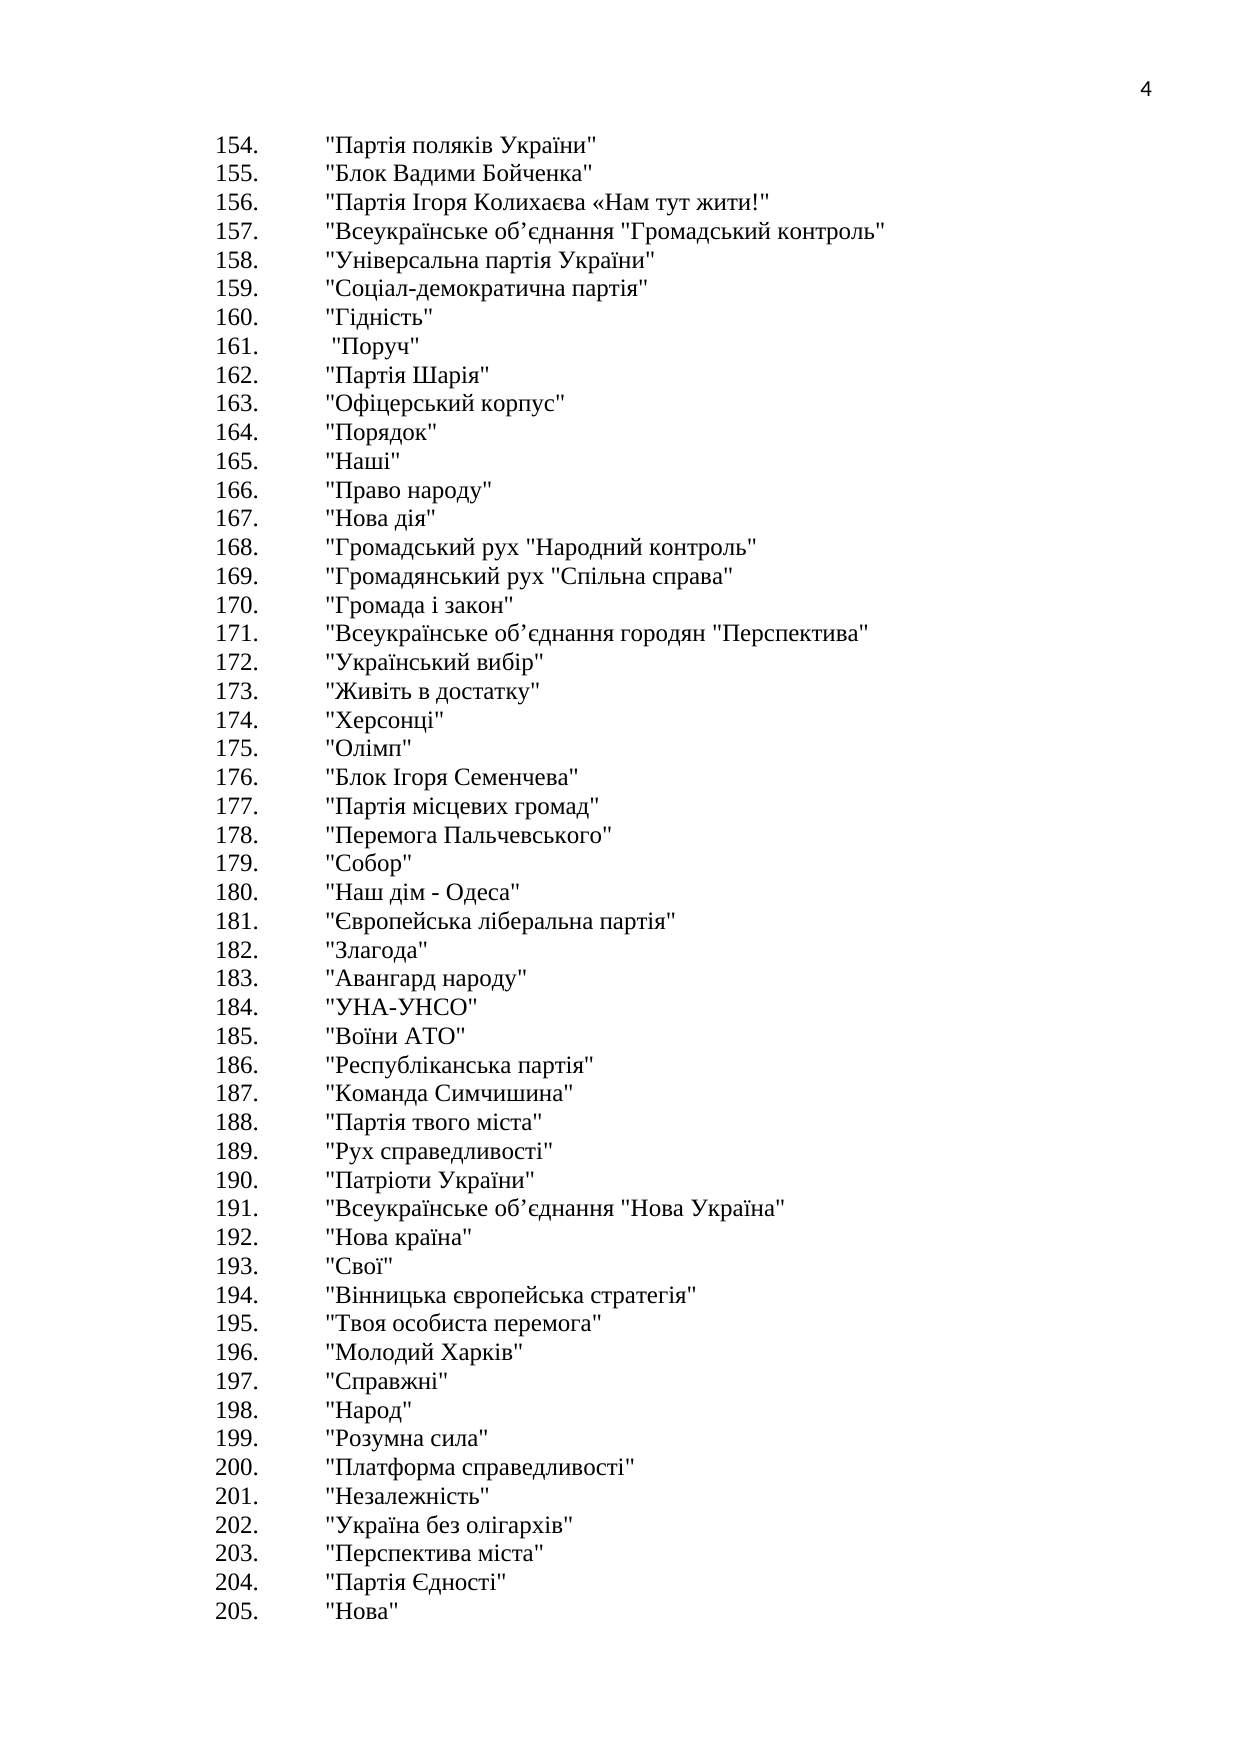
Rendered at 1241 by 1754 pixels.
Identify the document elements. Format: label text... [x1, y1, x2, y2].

list "Поруч" [215, 331, 1152, 360]
list "Всеукраїнське об’єднання городян "Перспектива" [215, 618, 1152, 647]
list "Український вибір" [215, 647, 1152, 676]
list "Платформа справедливості" [215, 1452, 1152, 1481]
list "Партія твого міста" [215, 1107, 1152, 1136]
list "Наші" [215, 446, 1152, 475]
list "Розумна сила" [215, 1423, 1152, 1452]
list "Блок Вадими Бойченка" [215, 158, 1152, 187]
list "Злагода" [215, 935, 1152, 963]
list "Молодий Харків" [215, 1337, 1152, 1366]
list "Соціал-демократична партія" [215, 273, 1152, 302]
list "Нова країна" [215, 1222, 1152, 1251]
list "УНА-УНСО" [215, 992, 1152, 1021]
list "Блок Ігоря Семенчева" [215, 762, 1152, 791]
list "Авангард народу" [215, 963, 1152, 992]
list "Громада і закон" [215, 590, 1152, 618]
list "Собор" [215, 848, 1152, 877]
list "Нова" [215, 1596, 1152, 1625]
list "Справжні" [215, 1366, 1152, 1395]
list "Всеукраїнське об’єднання "Нова Україна" [215, 1193, 1152, 1222]
list "Право народу" [215, 475, 1152, 503]
list "Народ" [215, 1395, 1152, 1423]
list "Живіть в достатку" [215, 676, 1152, 705]
list "Вінницька європейська стратегія" [215, 1280, 1152, 1308]
list "Офіцерський корпус" [215, 388, 1152, 417]
list "Незалежність" [215, 1481, 1152, 1510]
list "Команда Симчишина" [215, 1078, 1152, 1107]
list "Партія Шарія" [215, 360, 1152, 388]
list "Універсальна партія України" [215, 245, 1152, 273]
list "Херсонці" [215, 705, 1152, 733]
list "Європейська ліберальна партія" [215, 906, 1152, 935]
list "Твоя особиста перемога" [215, 1308, 1152, 1337]
list "Олімп" [215, 733, 1152, 762]
list "Партія Ігоря Колихаєва «Нам тут жити!" [215, 187, 1152, 216]
list "Перспектива міста" [215, 1538, 1152, 1567]
list "Воїни АТО" [215, 1021, 1152, 1050]
list "Наш дім - Одеса" [215, 877, 1152, 906]
list "Рух справедливості" [215, 1136, 1152, 1165]
list "Партія поляків України" [215, 130, 1152, 158]
list "Всеукраїнське об’єднання "Громадський контроль" [215, 216, 1152, 245]
list "Нова дія" [215, 503, 1152, 532]
list "Гідність" [215, 302, 1152, 331]
list "Республіканська партія" [215, 1050, 1152, 1078]
list "Свої" [215, 1251, 1152, 1280]
list "Порядок" [215, 417, 1152, 446]
list "Патріоти України" [215, 1165, 1152, 1193]
list "Громадський рух "Народний контроль" [215, 532, 1152, 561]
list "Перемога Пальчевського" [215, 820, 1152, 848]
list "Громадянський рух "Спільна справа" [215, 561, 1152, 590]
list "Україна без олігархів" [215, 1510, 1152, 1538]
list "Партія місцевих громад" [215, 791, 1152, 820]
list "Партія Єдності" [215, 1567, 1152, 1596]
